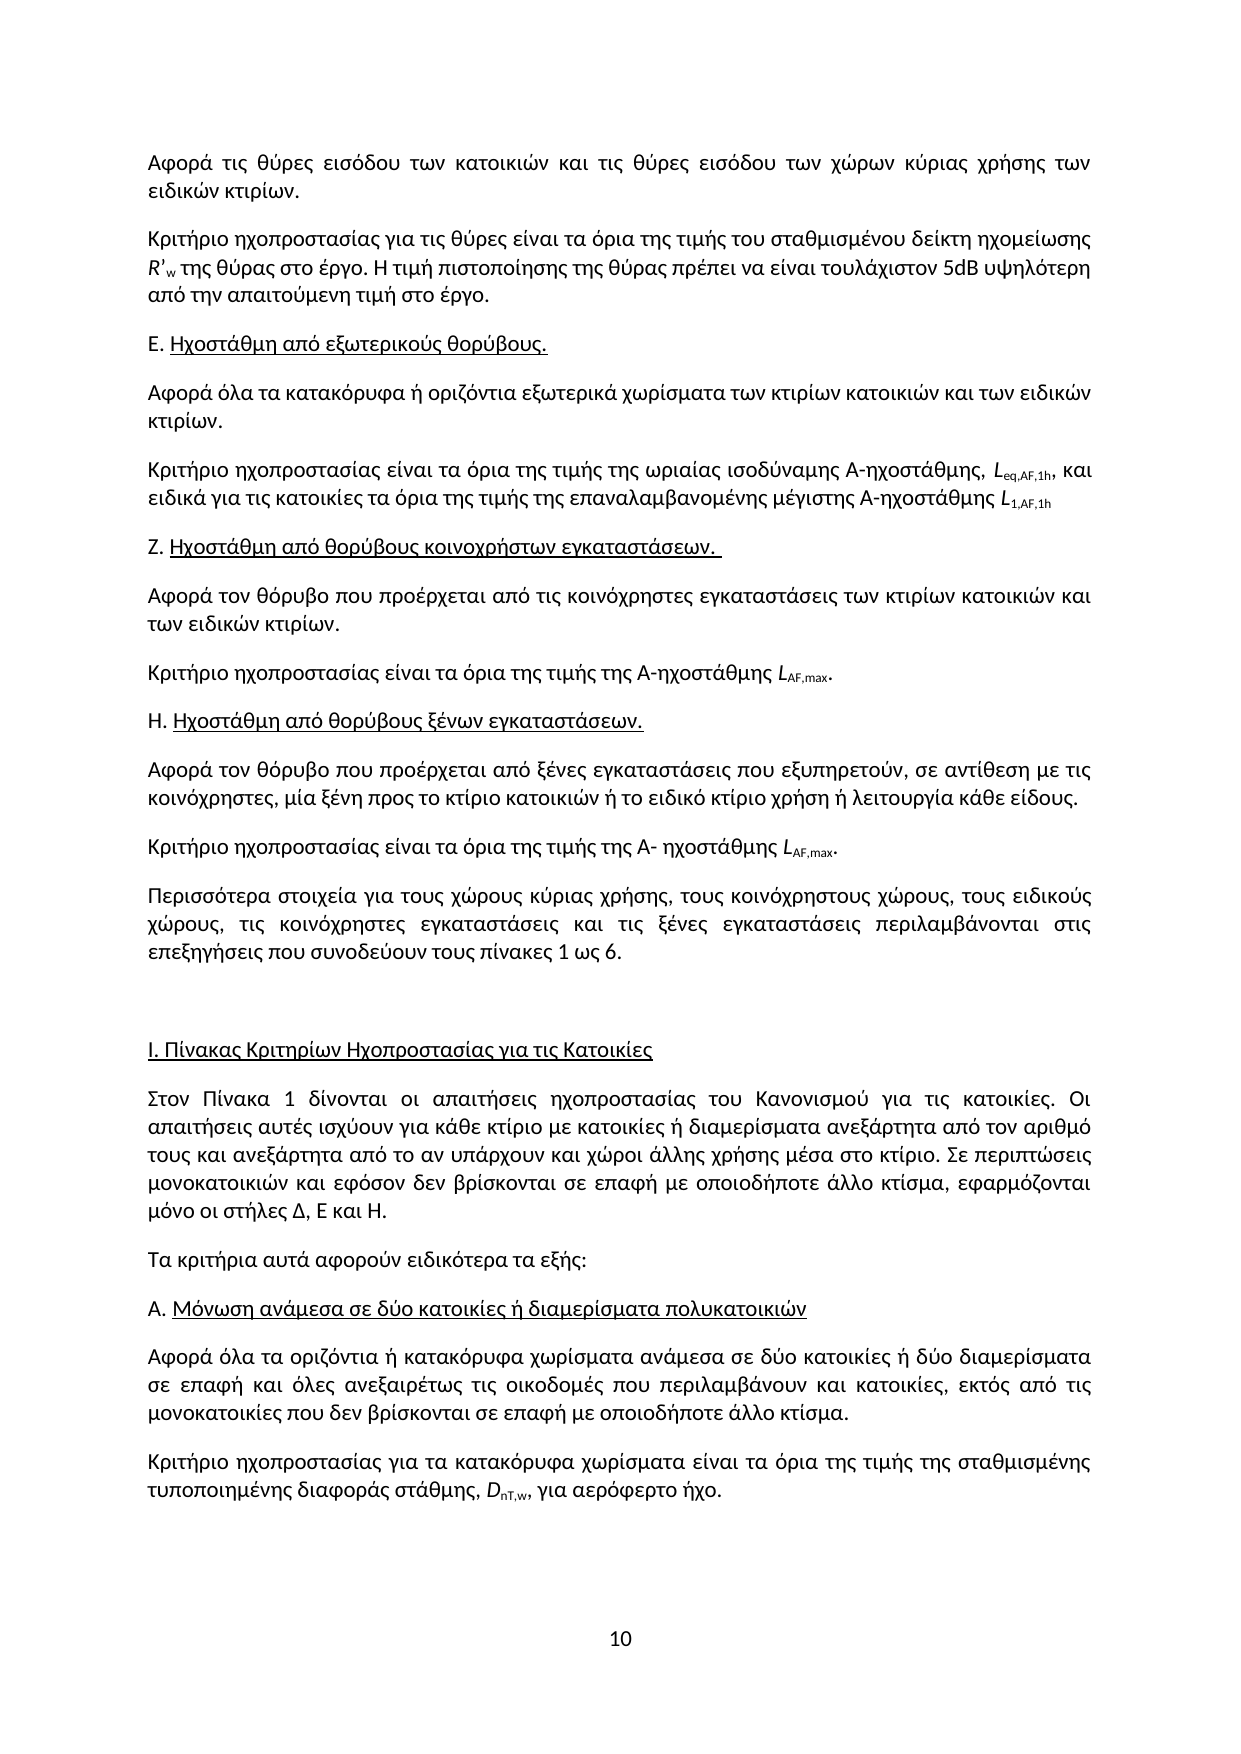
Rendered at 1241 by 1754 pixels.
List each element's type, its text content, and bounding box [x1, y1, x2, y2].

text Αφορά τις θύρες εισόδου των κατοικιών και τις θύρες εισόδου των χώρων κύριας χρήσης των ειδικών κτιρίων. [148, 148, 1092, 204]
text Αφορά τον θόρυβο που προέρχεται από ξένες εγκαταστάσεις που εξυπηρετούν, σε αντίθεση με τις κοινόχρηστες, μία ξένη προς το κτίριο κατοικιών ή το ειδικό κτίριο χρήση ή λειτουργία κάθε είδους. [148, 756, 1092, 812]
text Κριτήριο ηχοπροστασίας είναι τα όρια της τιμής της ωριαίας ισοδύναμης Α-ηχοστάθμης, Leq,AF,1h, και ειδικά για τις κατοικίες τα όρια της τιμής της επαναλαμβανομένης μέγιστης Α-ηχοστάθμης L1,AF,1h [148, 455, 1092, 511]
text Ζ. Ηχοστάθμη από θορύβους κοινοχρήστων εγκαταστάσεων. [148, 532, 1092, 560]
text Κριτήριο ηχοπροστασίας για τις θύρες είναι τα όρια της τιμής του σταθμισμένου δείκτη ηχομείωσης R’w της θύρας στο έργο. Η τιμή πιστοποίησης της θύρας πρέπει να είναι τουλάχιστον 5dB υψηλότερη από την απαιτούμενη τιμή στο έργο. [148, 224, 1092, 309]
text Στον Πίνακα 1 δίνονται οι απαιτήσεις ηχοπροστασίας του Κανονισμού για τις κατοικίες. Οι απαιτήσεις αυτές ισχύουν για κάθε κτίριο με κατοικίες ή διαμερίσματα ανεξάρτητα από τον αριθμό τους και ανεξάρτητα από το αν υπάρχουν και χώροι άλλης χρήσης μέσα στο κτίριο. Σε περιπτώσεις μονοκατοικιών και εφόσον δεν βρίσκονται σε επαφή με οποιοδήποτε άλλο κτίσμα, εφαρμόζονται μόνο οι στήλες Δ, Ε και Η. [148, 1084, 1092, 1224]
text Κριτήριο ηχοπροστασίας είναι τα όρια της τιμής της Α-ηχοστάθμης LAF,max. [148, 658, 1092, 686]
text Περισσότερα στοιχεία για τους χώρους κύριας χρήσης, τους κοινόχρηστους χώρους, τους ειδικούς χώρους, τις κοινόχρηστες εγκαταστάσεις και τις ξένες εγκαταστάσεις περιλαμβάνονται στις επεξηγήσεις που συνοδεύουν τους πίνακες 1 ως 6. [148, 881, 1092, 965]
text Αφορά όλα τα οριζόντια ή κατακόρυφα χωρίσματα ανάμεσα σε δύο κατοικίες ή δύο διαμερίσματα σε επαφή και όλες ανεξαιρέτως τις οικοδομές που περιλαμβάνουν και κατοικίες, εκτός από τις μονοκατοικίες που δεν βρίσκονται σε επαφή με οποιοδήποτε άλλο κτίσμα. [148, 1342, 1092, 1427]
text Α. Μόνωση ανάμεσα σε δύο κατοικίες ή διαμερίσματα πολυκατοικιών [148, 1294, 1092, 1322]
text Αφορά τον θόρυβο που προέρχεται από τις κοινόχρηστες εγκαταστάσεις των κτιρίων κατοικιών και των ειδικών κτιρίων. [148, 581, 1092, 637]
text Τα κριτήρια αυτά αφορούν ειδικότερα τα εξής: [148, 1245, 1092, 1273]
text Ι. Πίνακας Κριτηρίων Ηχοπροστασίας για τις Κατοικίες [148, 1035, 1092, 1063]
text Κριτήριο ηχοπροστασίας είναι τα όρια της τιμής της Α- ηχοστάθμης LAF,max. [148, 832, 1092, 860]
text Η. Ηχοστάθμη από θορύβους ξένων εγκαταστάσεων. [148, 707, 1092, 735]
text Ε. Ηχοστάθμη από εξωτερικούς θορύβους. [148, 329, 1092, 357]
text Αφορά όλα τα κατακόρυφα ή οριζόντια εξωτερικά χωρίσματα των κτιρίων κατοικιών και των ειδικών κτιρίων. [148, 378, 1092, 434]
